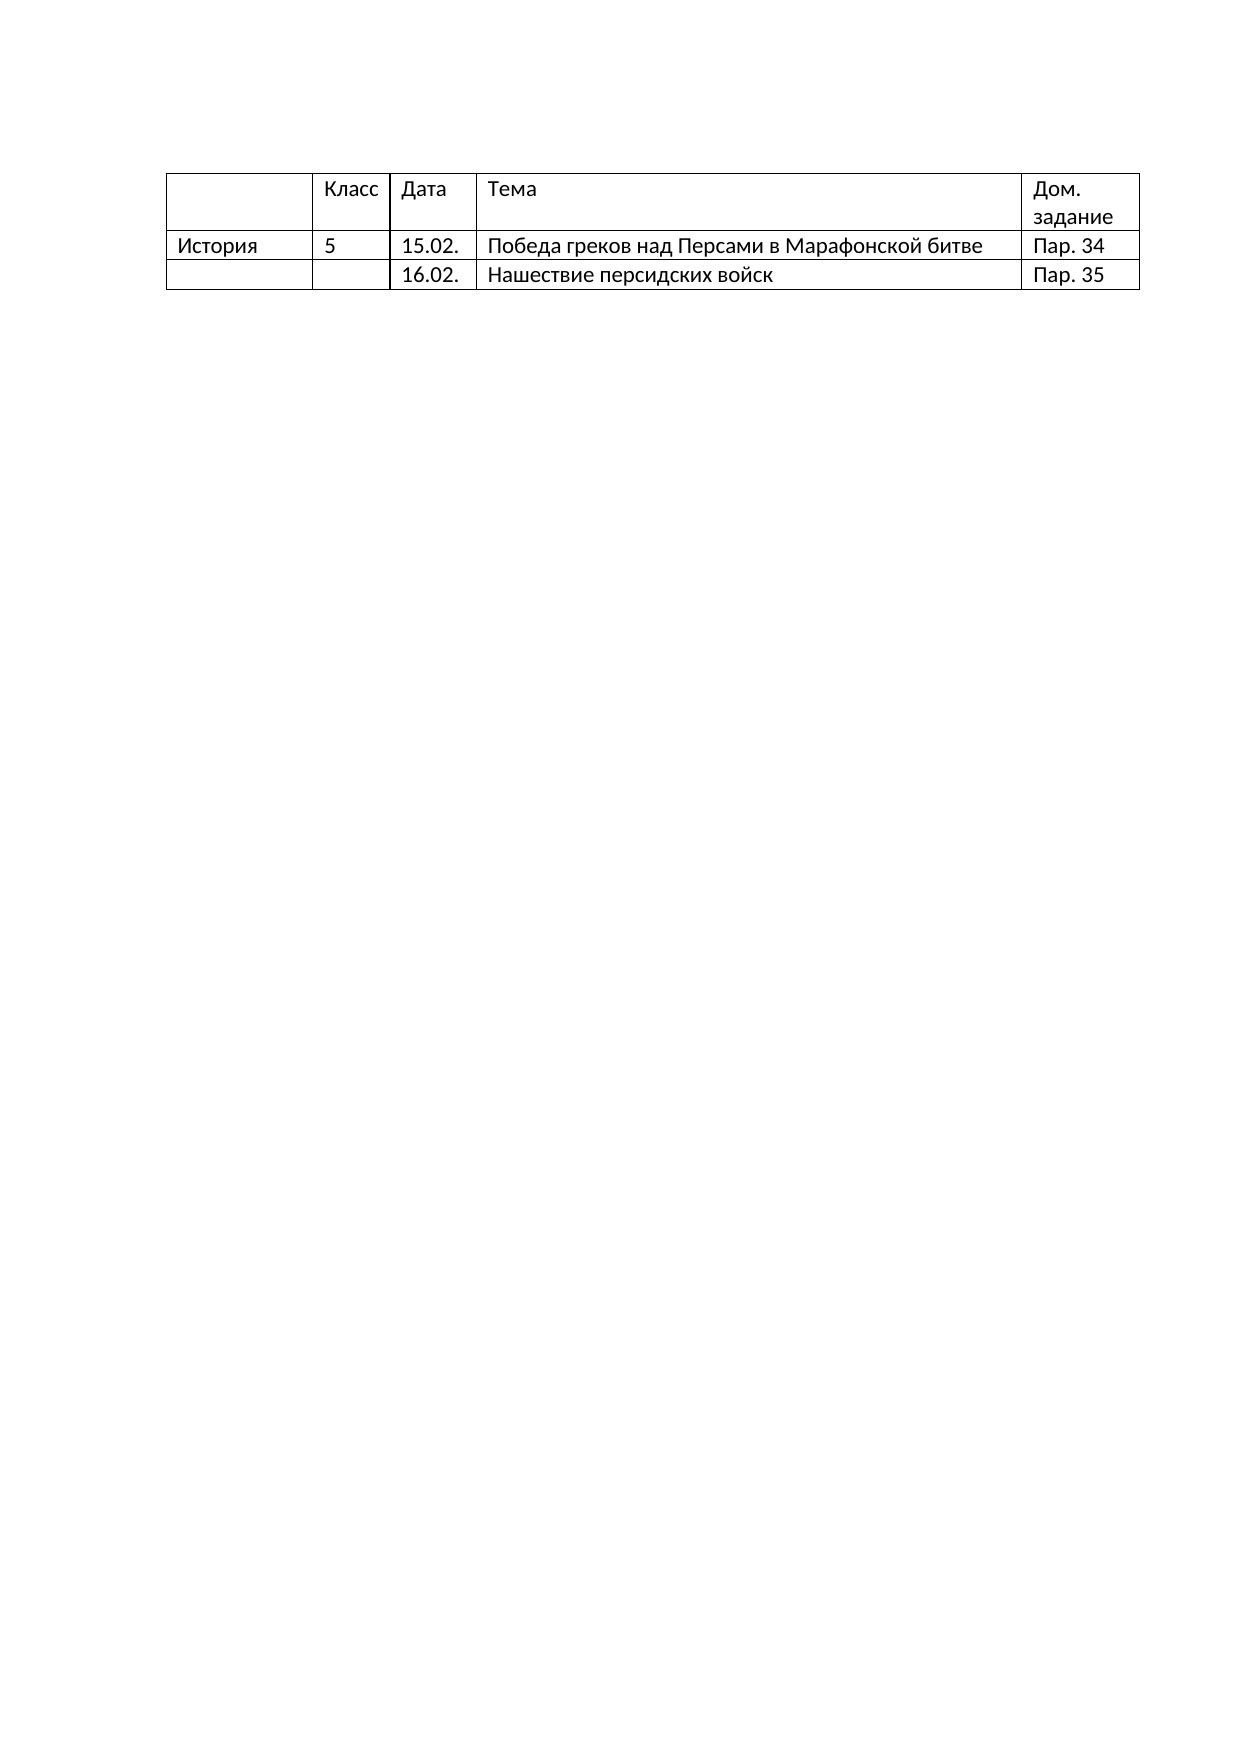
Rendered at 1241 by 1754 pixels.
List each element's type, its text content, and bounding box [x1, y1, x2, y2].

table_cell 15.02. [391, 231, 476, 259]
table_cell [167, 260, 312, 288]
table_header [167, 174, 312, 230]
table_cell Победа греков над Персами в Марафонской битве [477, 231, 1021, 259]
table_cell История [167, 231, 312, 259]
table_cell Пар. 35 [1022, 260, 1139, 288]
table_header Дата [391, 174, 476, 230]
table_cell 5 [313, 231, 389, 259]
table_cell Нашествие персидских войск [477, 260, 1021, 288]
table_cell Пар. 34 [1022, 231, 1139, 259]
table_header Дом. задание [1022, 174, 1139, 230]
table_cell 16.02. [391, 260, 476, 288]
table_header Класс [313, 174, 389, 230]
table_cell [313, 260, 389, 288]
table_header Тема [477, 174, 1021, 230]
